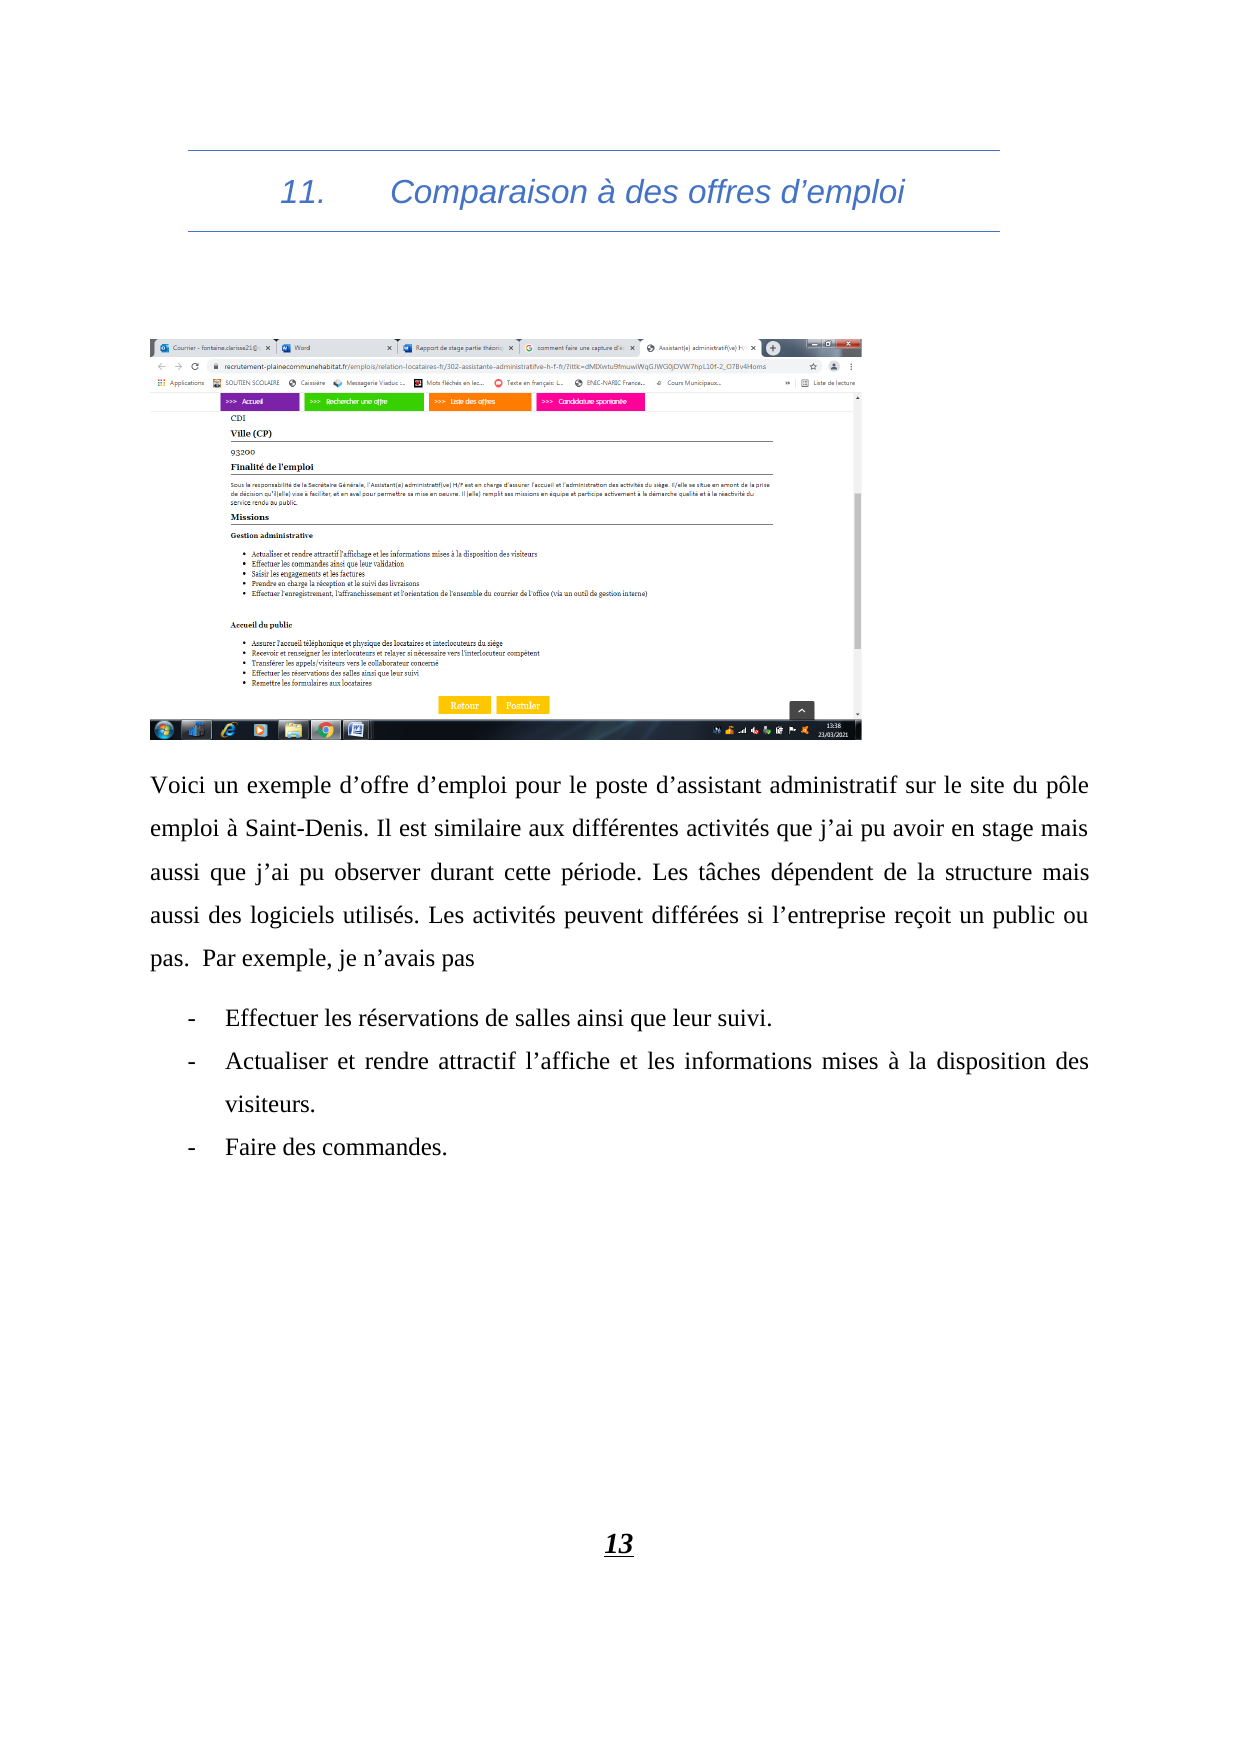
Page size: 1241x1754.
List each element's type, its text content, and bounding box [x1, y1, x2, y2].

list Comparaison à des offres d’emploi [187, 151, 1000, 232]
text 13 [150, 1527, 1090, 1560]
list Faire des commandes. [187, 1132, 1090, 1161]
picture [150, 339, 862, 740]
text Voici un exemple d’offre d’emploi pour le poste d’assistant administratif sur le site du pôle emploi à Saint-Denis. Il est similaire aux différentes activités que j’ai pu avoir en stage mais aussi que j’ai pu observer durant cette période. Les tâches dépendent de la structure mais aussi des logiciels utilisés. Les activités peuvent différées si l’entreprise reçoit un public ou pas. Par exemple, je n’avais pas [150, 770, 1090, 972]
list Effectuer les réservations de salles ainsi que leur suivi. [187, 1003, 1090, 1031]
list Actualiser et rendre attractif l’affiche et les informations mises à la disposition des visiteurs. [187, 1046, 1090, 1118]
